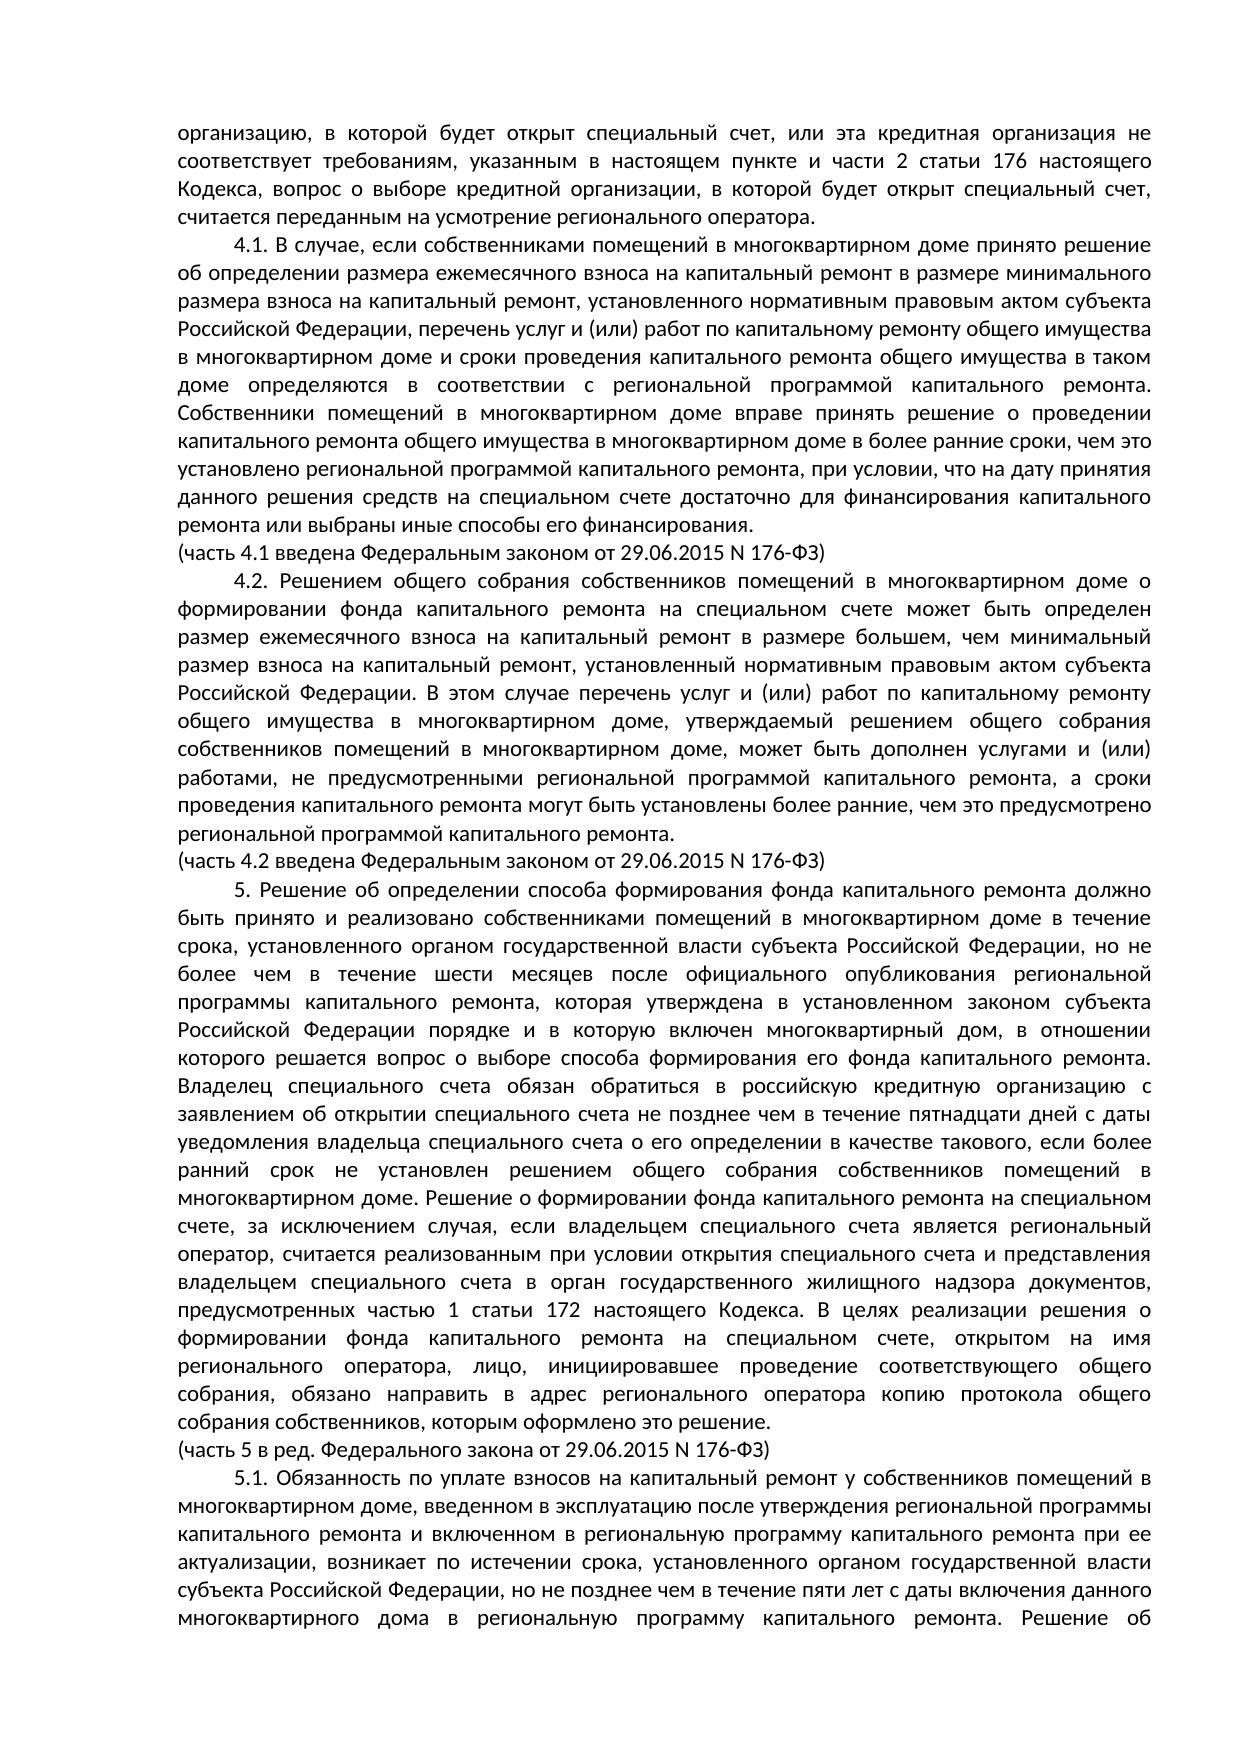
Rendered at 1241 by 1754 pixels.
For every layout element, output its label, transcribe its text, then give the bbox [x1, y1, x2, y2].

text (часть 5 в ред. Федерального закона от 29.06.2015 N 176-ФЗ) [177, 1435, 1152, 1463]
text (часть 4.1 введена Федеральным законом от 29.06.2015 N 176-ФЗ) [177, 538, 1152, 566]
text 5. Решение об определении способа формирования фонда капитального ремонта должно быть принято и реализовано собственниками помещений в многоквартирном доме в течение срока, установленного органом государственной власти субъекта Российской Федерации, но не более чем в течение шести месяцев после официального опубликования региональной программы капитального ремонта, которая утверждена в установленном законом субъекта Российской Федерации порядке и в которую включен многоквартирный дом, в отношении которого решается вопрос о выборе способа формирования его фонда капитального ремонта. Владелец специального счета обязан обратиться в российскую кредитную организацию с заявлением об открытии специального счета не позднее чем в течение пятнадцати дней с даты уведомления владельца специального счета о его определении в качестве такового, если более ранний срок не установлен решением общего собрания собственников помещений в многоквартирном доме. Решение о формировании фонда капитального ремонта на специальном счете, за исключением случая, если владельцем специального счета является региональный оператор, считается реализованным при условии открытия специального счета и представления владельцем специального счета в орган государственного жилищного надзора документов, предусмотренных частью 1 статьи 172 настоящего Кодекса. В целях реализации решения о формировании фонда капитального ремонта на специальном счете, открытом на имя регионального оператора, лицо, инициировавшее проведение соответствующего общего собрания, обязано направить в адрес регионального оператора копию протокола общего собрания собственников, которым оформлено это решение. [177, 875, 1152, 1435]
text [177, 118, 1152, 230]
text 4.2. Решением общего собрания собственников помещений в многоквартирном доме о формировании фонда капитального ремонта на специальном счете может быть определен размер ежемесячного взноса на капитальный ремонт в размере большем, чем минимальный размер взноса на капитальный ремонт, установленный нормативным правовым актом субъекта Российской Федерации. В этом случае перечень услуг и (или) работ по капитальному ремонту общего имущества в многоквартирном доме, утверждаемый решением общего собрания собственников помещений в многоквартирном доме, может быть дополнен услугами и (или) работами, не предусмотренными региональной программой капитального ремонта, а сроки проведения капитального ремонта могут быть установлены более ранние, чем это предусмотрено региональной программой капитального ремонта. [177, 566, 1152, 847]
text (часть 4.2 введена Федеральным законом от 29.06.2015 N 176-ФЗ) [177, 847, 1152, 875]
text 4.1. В случае, если собственниками помещений в многоквартирном доме принято решение об определении размера ежемесячного взноса на капитальный ремонт в размере минимального размера взноса на капитальный ремонт, установленного нормативным правовым актом субъекта Российской Федерации, перечень услуг и (или) работ по капитальному ремонту общего имущества в многоквартирном доме и сроки проведения капитального ремонта общего имущества в таком доме определяются в соответствии с региональной программой капитального ремонта. Собственники помещений в многоквартирном доме вправе принять решение о проведении капитального ремонта общего имущества в многоквартирном доме в более ранние сроки, чем это установлено региональной программой капитального ремонта, при условии, что на дату принятия данного решения средств на специальном счете достаточно для финансирования капитального ремонта или выбраны иные способы его финансирования. [177, 230, 1152, 538]
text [177, 1463, 1152, 1631]
